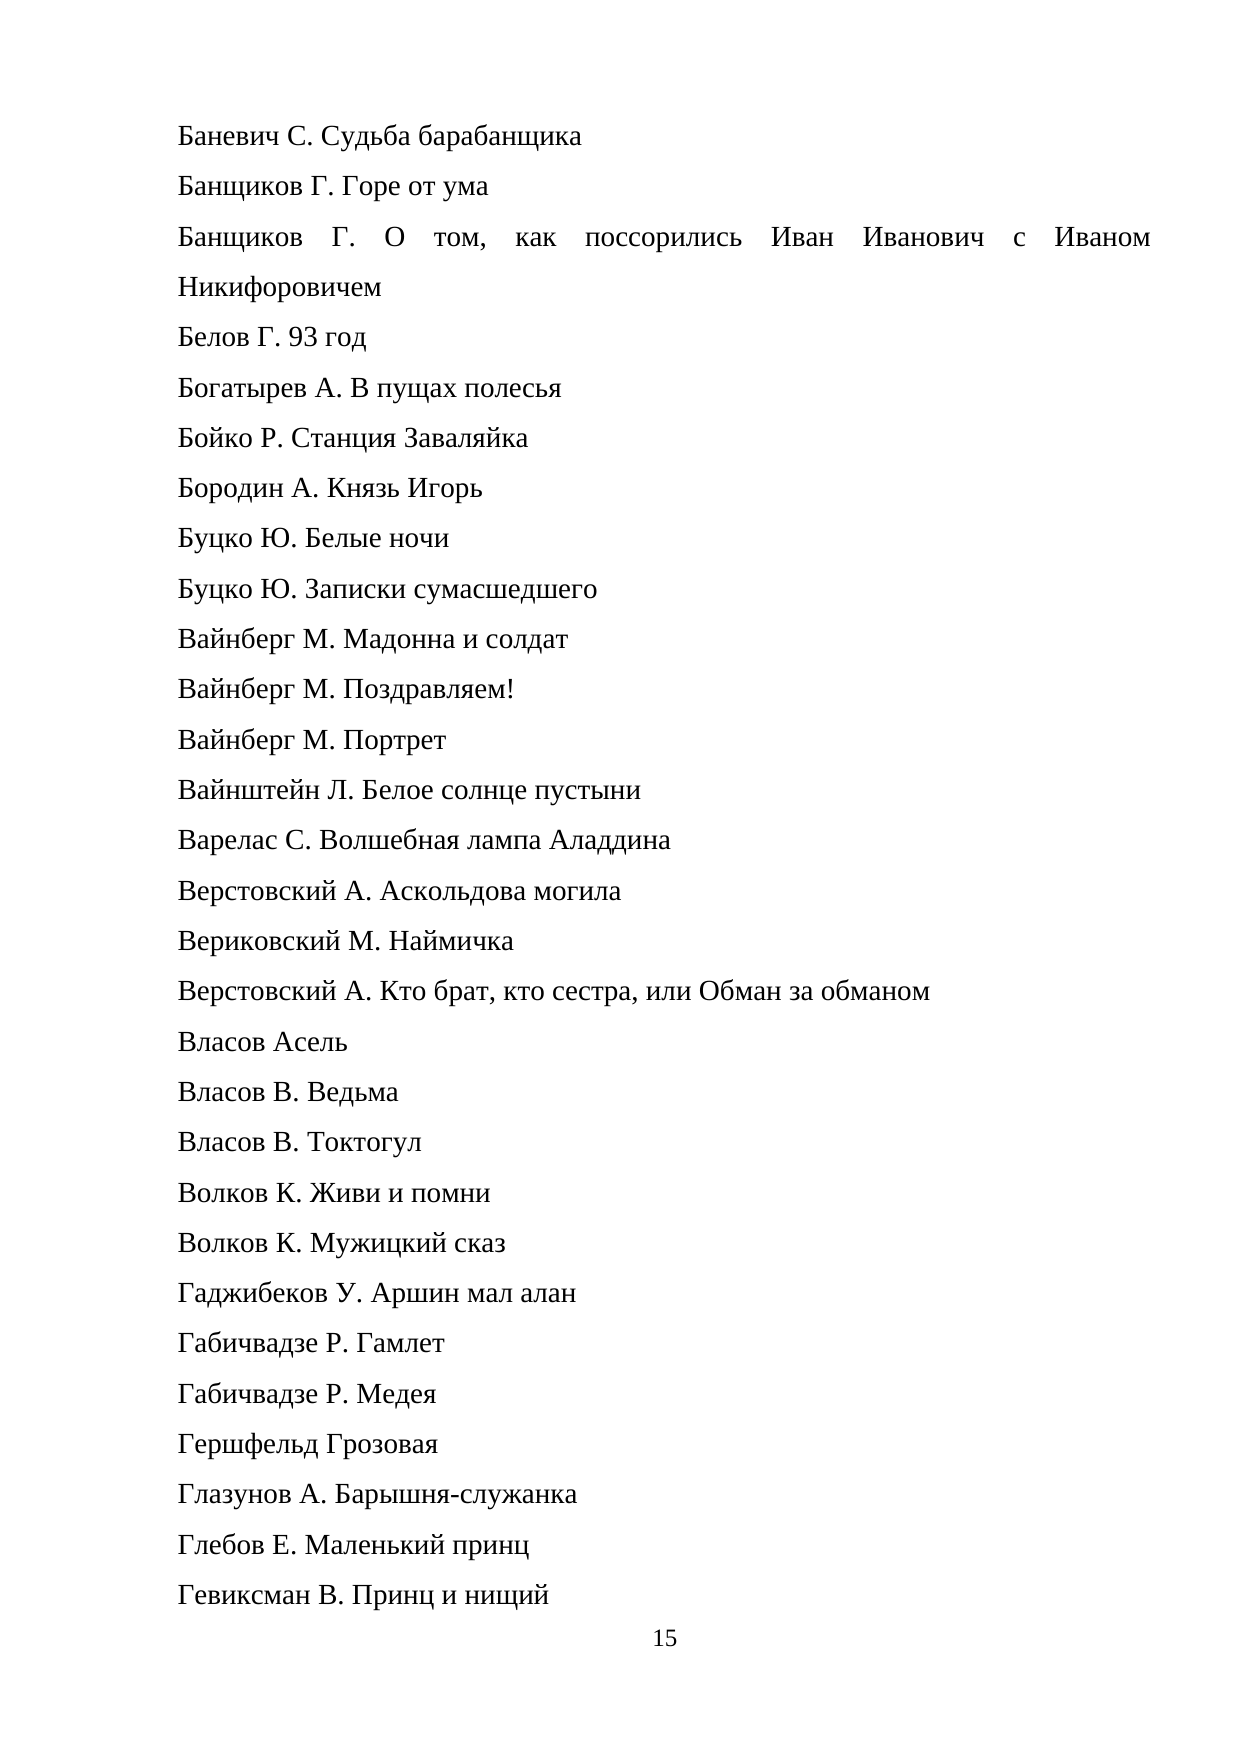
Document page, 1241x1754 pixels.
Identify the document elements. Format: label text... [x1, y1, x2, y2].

text Вайнберг М. Портрет [177, 722, 1152, 755]
text Габичвадзе Р. Гамлет [177, 1326, 1152, 1359]
text Белов Г. 93 год [177, 319, 1152, 353]
text Буцко Ю. Белые ночи [177, 521, 1152, 554]
text Вайнберг М. Поздравляем! [177, 672, 1152, 705]
text Габичвадзе Р. Медея [177, 1376, 1152, 1409]
text Варелас С. Волшебная лампа Аладдина [177, 822, 1152, 856]
text Банщиков Г. Горе от ума [177, 168, 1152, 202]
text Власов В. Токтогул [177, 1124, 1152, 1158]
text Вайнштейн Л. Белое солнце пустыни [177, 772, 1152, 806]
text Глебов Е. Маленький принц [177, 1527, 1152, 1560]
text Верстовский А. Аскольдова могила [177, 873, 1152, 906]
text Вайнберг М. Мадонна и солдат [177, 621, 1152, 655]
text Гершфельд Грозовая [177, 1426, 1152, 1460]
text Волков К. Мужицкий сказ [177, 1225, 1152, 1258]
text Власов Асель [177, 1024, 1152, 1057]
text Гаджибеков У. Аршин мал алан [177, 1275, 1152, 1309]
text Богатырев А. В пущах полесья [177, 370, 1152, 403]
text Буцко Ю. Записки сумасшедшего [177, 571, 1152, 604]
text Власов В. Ведьма [177, 1074, 1152, 1108]
text Банщиков Г. О том, как поссорились Иван Иванович с Иваном Никифоровичем [177, 219, 1152, 303]
text Верстовский А. Кто брат, кто сестра, или Обман за обманом [177, 973, 1152, 1007]
text Волков К. Живи и помни [177, 1175, 1152, 1208]
text Баневич С. Судьба барабанщика [177, 118, 1152, 152]
text Бойко Р. Станция Заваляйка [177, 420, 1152, 453]
text Бородин А. Князь Игорь [177, 470, 1152, 504]
text Глазунов А. Барышня-служанка [177, 1477, 1152, 1510]
text Гевиксман В. Принц и нищий [177, 1577, 1152, 1611]
text Вериковский М. Наймичка [177, 923, 1152, 957]
